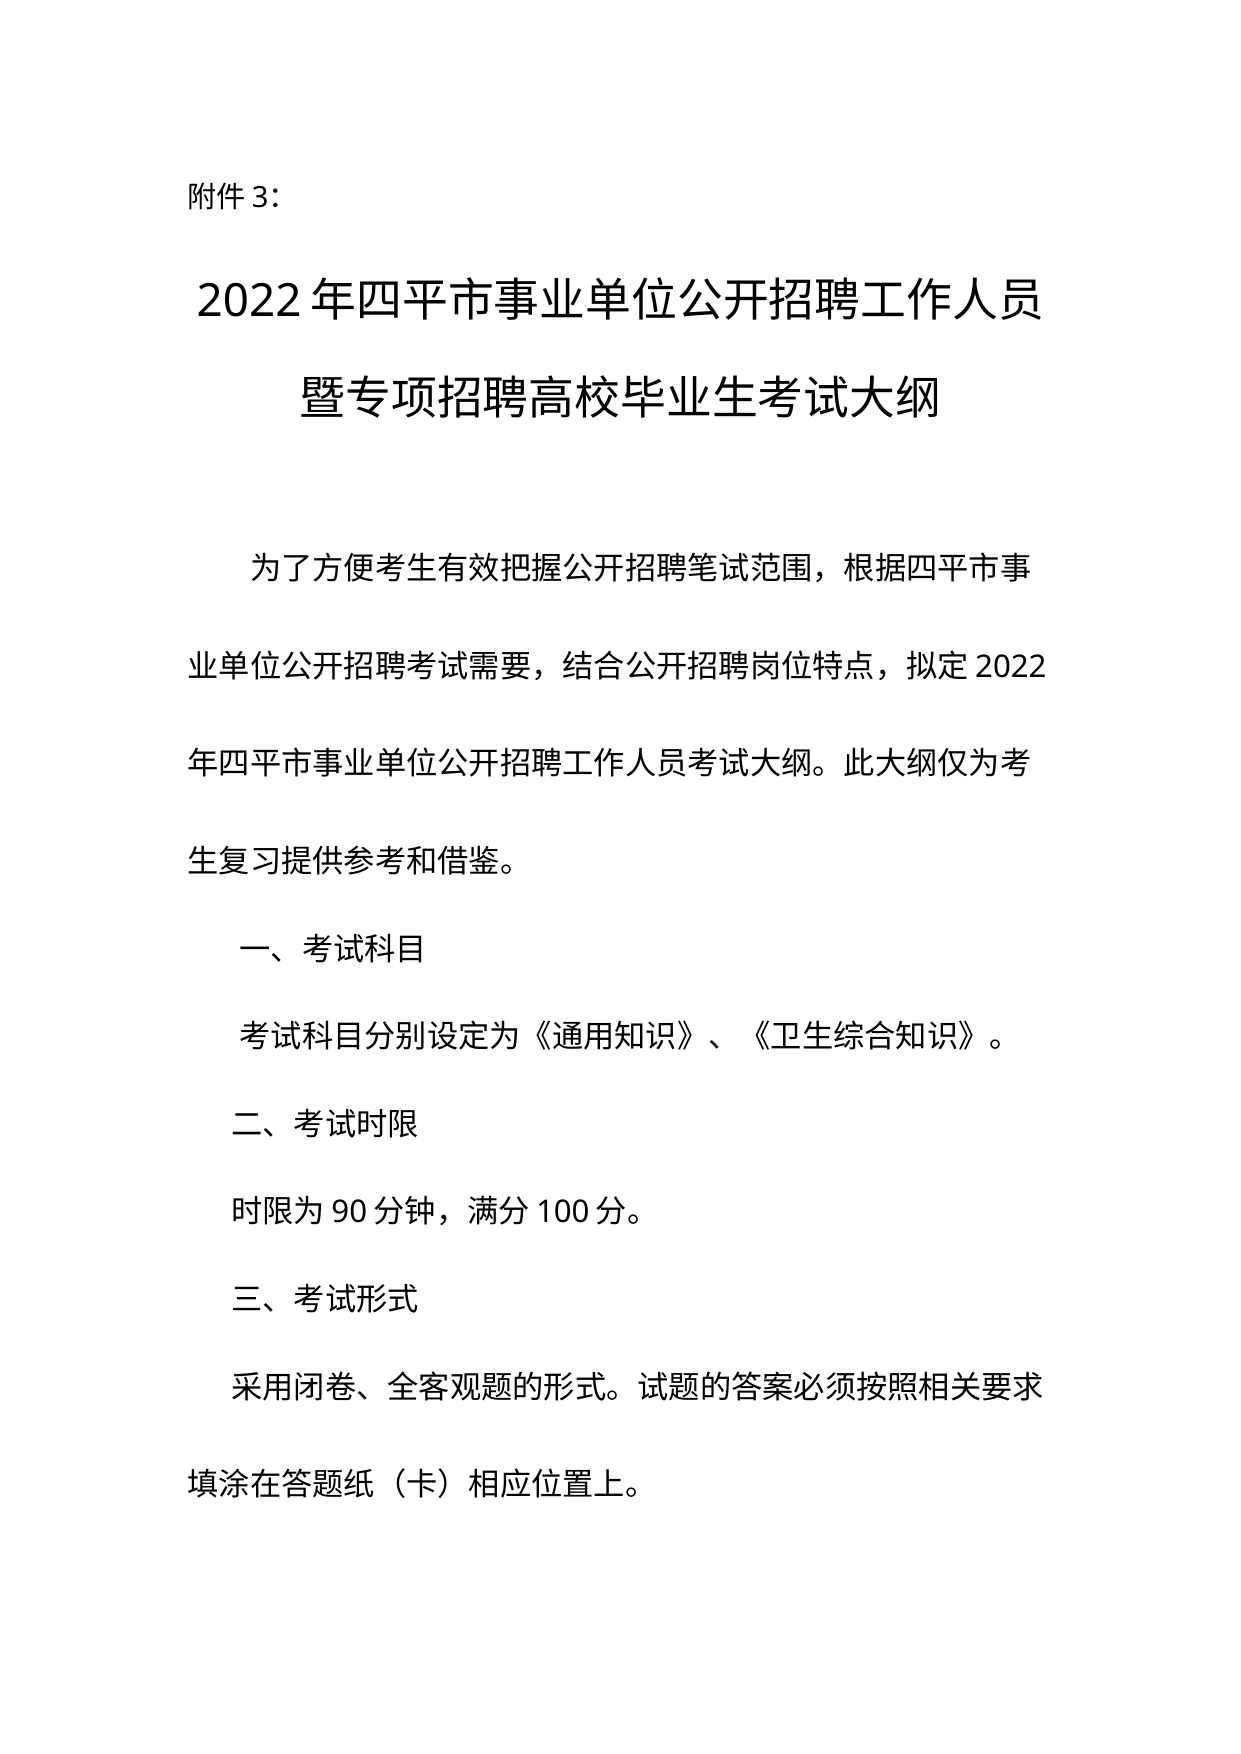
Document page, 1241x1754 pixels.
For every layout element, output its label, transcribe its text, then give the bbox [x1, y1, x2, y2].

text 采用闭卷、全客观题的形式。试题的答案必须按照相关要求填涂在答题纸（卡）相应位置上。 [187, 1352, 1053, 1514]
text 时限为90分钟，满分100分。 [187, 1177, 1053, 1242]
text 为了方便考生有效把握公开招聘笔试范围，根据四平市事业单位公开招聘考试需要，结合公开招聘岗位特点，拟定2022年四平市事业单位公开招聘工作人员考试大纲。此大纲仅为考生复习提供参考和借鉴。 [187, 534, 1053, 891]
text 一、考试科目 [187, 914, 1053, 979]
text 二、考试时限 [187, 1089, 1053, 1154]
subtitle 暨专项招聘高校毕业生考试大纲 [187, 346, 1053, 443]
text 附件3： [187, 162, 1053, 227]
subtitle 2022年四平市事业单位公开招聘工作人员 [187, 248, 1053, 346]
text 三、考试形式 [187, 1264, 1053, 1329]
text 考试科目分别设定为《通用知识》、《卫生综合知识》。 [187, 1001, 1053, 1066]
